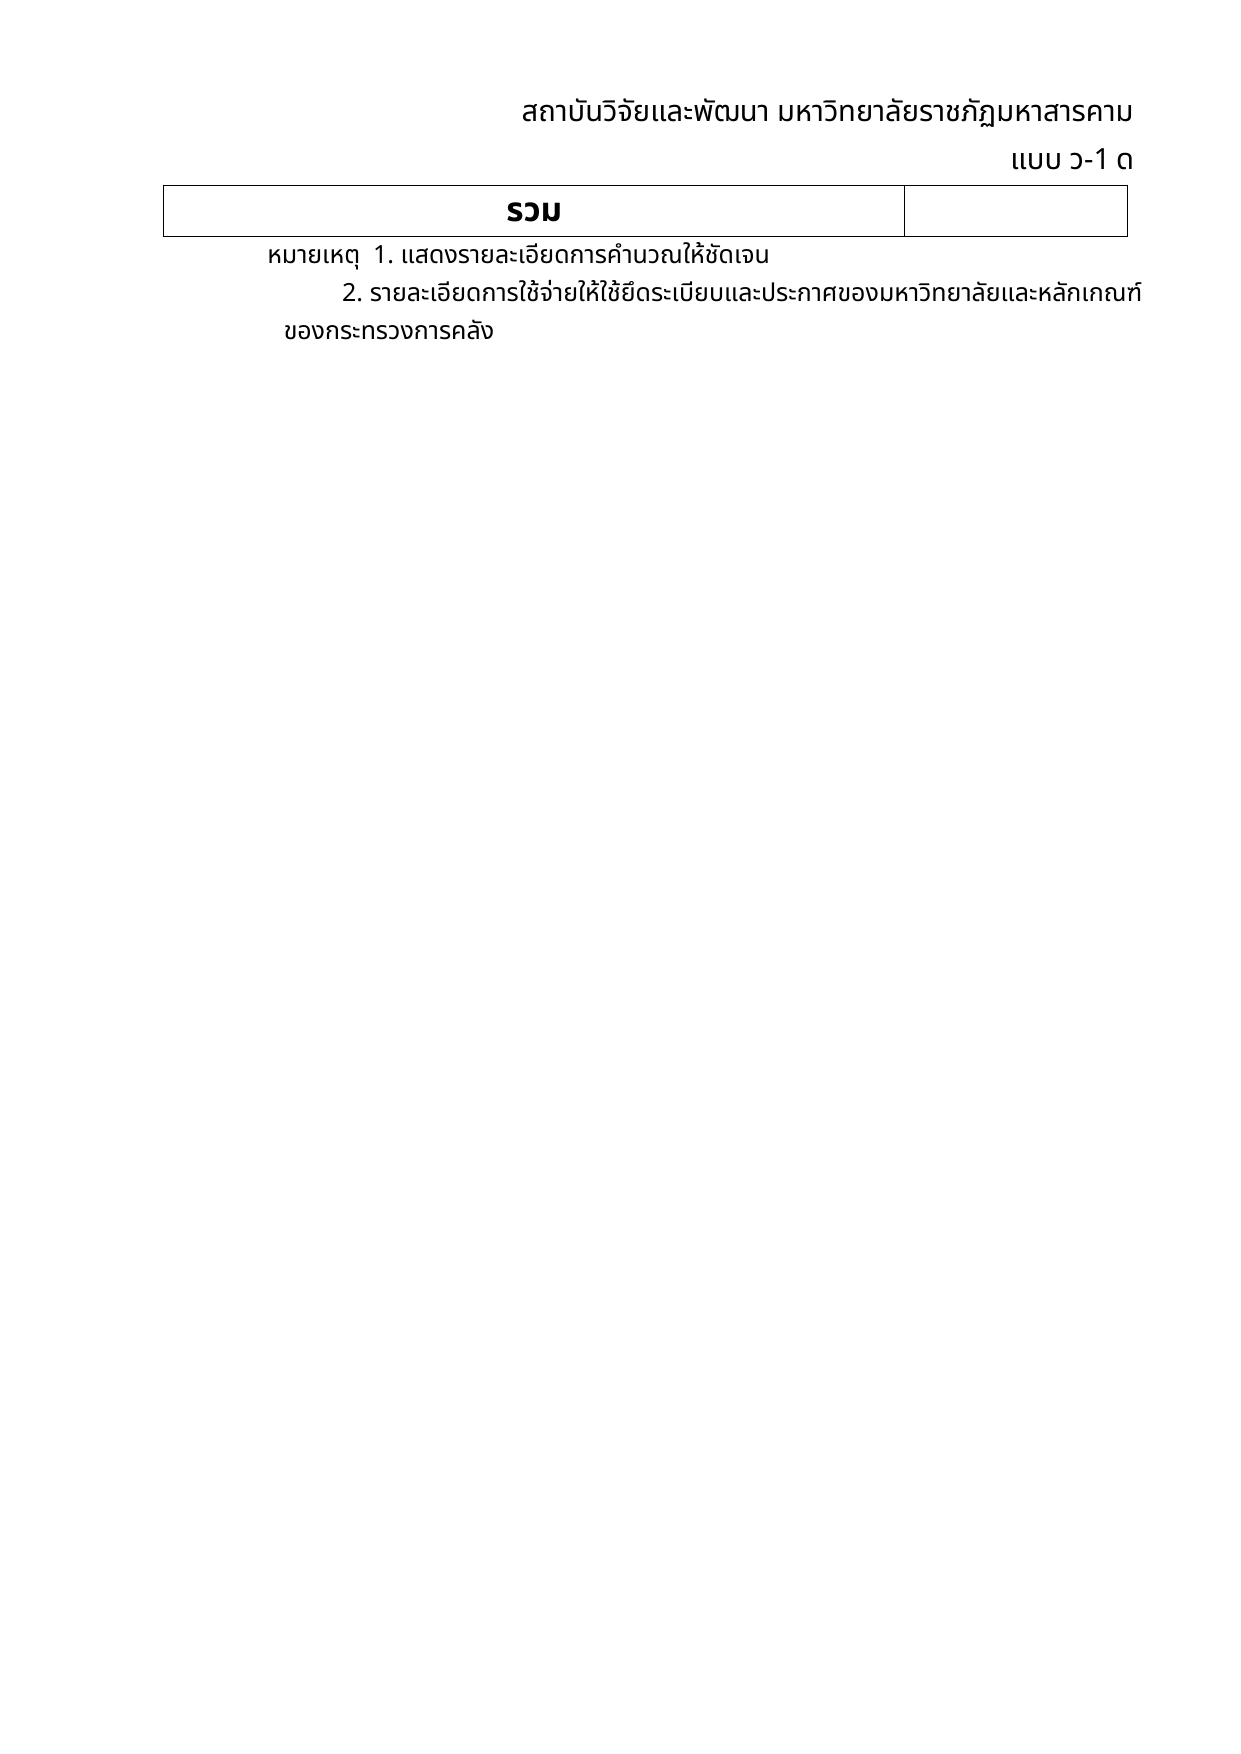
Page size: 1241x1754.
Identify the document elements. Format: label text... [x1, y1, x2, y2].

text 2. รายละเอียดการใช้จ่ายให้ใช้ยึดระเบียบและประกาศของมหาวิทยาลัยและหลักเกณฑ์ของกระทรวงการคลัง [283, 275, 1183, 351]
text หมายเหตุ 1. แสดงรายละเอียดการคำนวณให้ชัดเจน [208, 237, 1134, 275]
table_cell [905, 186, 1127, 236]
table_cell รวม [164, 186, 904, 236]
